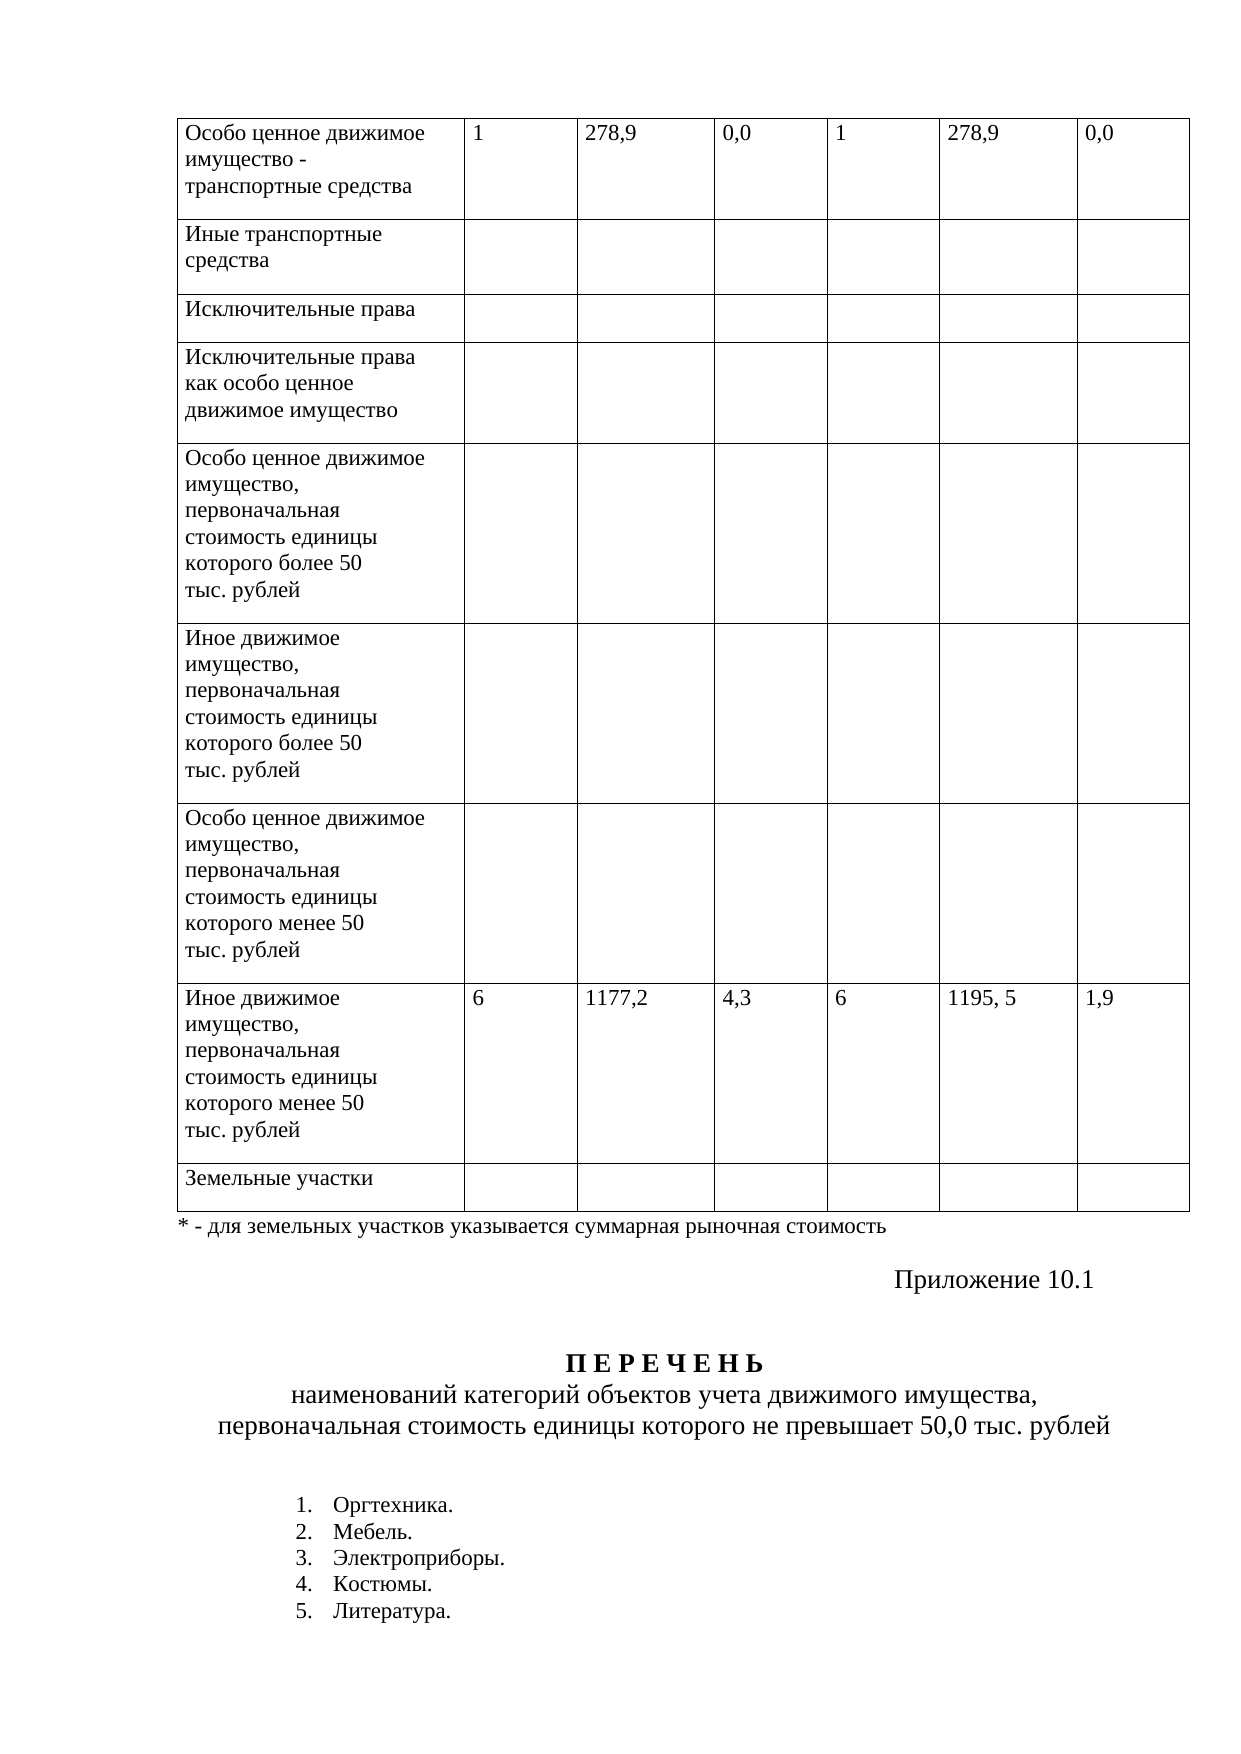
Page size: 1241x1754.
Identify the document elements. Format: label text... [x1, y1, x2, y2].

table_cell [940, 804, 1077, 983]
table_cell [465, 295, 577, 342]
table_cell 6 [465, 984, 577, 1163]
table_cell [1078, 624, 1189, 803]
table_cell [715, 444, 827, 623]
text Приложение 10.1 [325, 1263, 1152, 1294]
table_cell 0,0 [1078, 119, 1189, 219]
table_cell 6 [828, 984, 939, 1163]
text первоначальная стоимость единицы которого не превышает 50,0 тыс. рублей [177, 1409, 1152, 1440]
table_cell [465, 1164, 577, 1211]
table_cell [715, 295, 827, 342]
table_cell [465, 804, 577, 983]
table_cell [465, 343, 577, 443]
table_cell [465, 220, 577, 294]
table_cell [1078, 220, 1189, 294]
text * - для земельных участков указывается суммарная рыночная стоимость [177, 1212, 1152, 1238]
table_cell [465, 444, 577, 623]
table_cell Иные транспортные средства [178, 220, 464, 294]
table_cell Земельные участки [178, 1164, 464, 1211]
table_cell [1078, 295, 1189, 342]
table_cell [828, 295, 939, 342]
table_cell [828, 624, 939, 803]
table_cell 278,9 [940, 119, 1077, 219]
list Электроприборы. [295, 1544, 1152, 1571]
table_cell [828, 220, 939, 294]
table_cell [578, 295, 714, 342]
table_cell 0,0 [715, 119, 827, 219]
list Оргтехника. [295, 1491, 1152, 1518]
table_cell [715, 343, 827, 443]
list Костюмы. [295, 1571, 1152, 1597]
table_cell Исключительные права [178, 295, 464, 342]
table_cell [940, 220, 1077, 294]
table_cell [1078, 444, 1189, 623]
table_cell Особо ценное движимое имущество, первоначальная стоимость единицы которого более 50 тыс. рублей [178, 444, 464, 623]
table_cell [715, 804, 827, 983]
table_cell [1078, 343, 1189, 443]
table_cell 278,9 [578, 119, 714, 219]
list Мебель. [295, 1518, 1152, 1544]
table_cell [828, 343, 939, 443]
list Литература. [295, 1597, 1152, 1623]
table_cell 4,3 [715, 984, 827, 1163]
table_cell [828, 804, 939, 983]
table_cell [578, 220, 714, 294]
table_cell [940, 295, 1077, 342]
table_cell Особо ценное движимое имущество, первоначальная стоимость единицы которого менее 50 тыс. рублей [178, 804, 464, 983]
table_cell [578, 624, 714, 803]
table_cell [1078, 804, 1189, 983]
text наименований категорий объектов учета движимого имущества, [177, 1378, 1152, 1409]
table_cell [940, 624, 1077, 803]
table_cell [715, 220, 827, 294]
table_cell [578, 343, 714, 443]
text П Е Р Е Ч Е Н Ь [177, 1347, 1152, 1378]
table_cell [940, 1164, 1077, 1211]
table_cell 1 [828, 119, 939, 219]
table_cell Исключительные права как особо ценное движимое имущество [178, 343, 464, 443]
table_cell [940, 444, 1077, 623]
table_cell [578, 804, 714, 983]
table_cell [828, 1164, 939, 1211]
table_cell [465, 624, 577, 803]
table_cell 1 [465, 119, 577, 219]
table_cell [715, 624, 827, 803]
table_cell Иное движимое имущество, первоначальная стоимость единицы которого более 50 тыс. рублей [178, 624, 464, 803]
table_cell 1177,2 [578, 984, 714, 1163]
table_cell [578, 1164, 714, 1211]
table_cell [940, 343, 1077, 443]
table_cell Иное движимое имущество, первоначальная стоимость единицы которого менее 50 тыс. рублей [178, 984, 464, 1163]
table_cell [1078, 1164, 1189, 1211]
table_cell [578, 444, 714, 623]
table_cell Особо ценное движимое имущество - транспортные средства [178, 119, 464, 219]
table_cell [715, 1164, 827, 1211]
table_cell 1,9 [1078, 984, 1189, 1163]
table_cell 1195, 5 [940, 984, 1077, 1163]
table_cell [828, 444, 939, 623]
